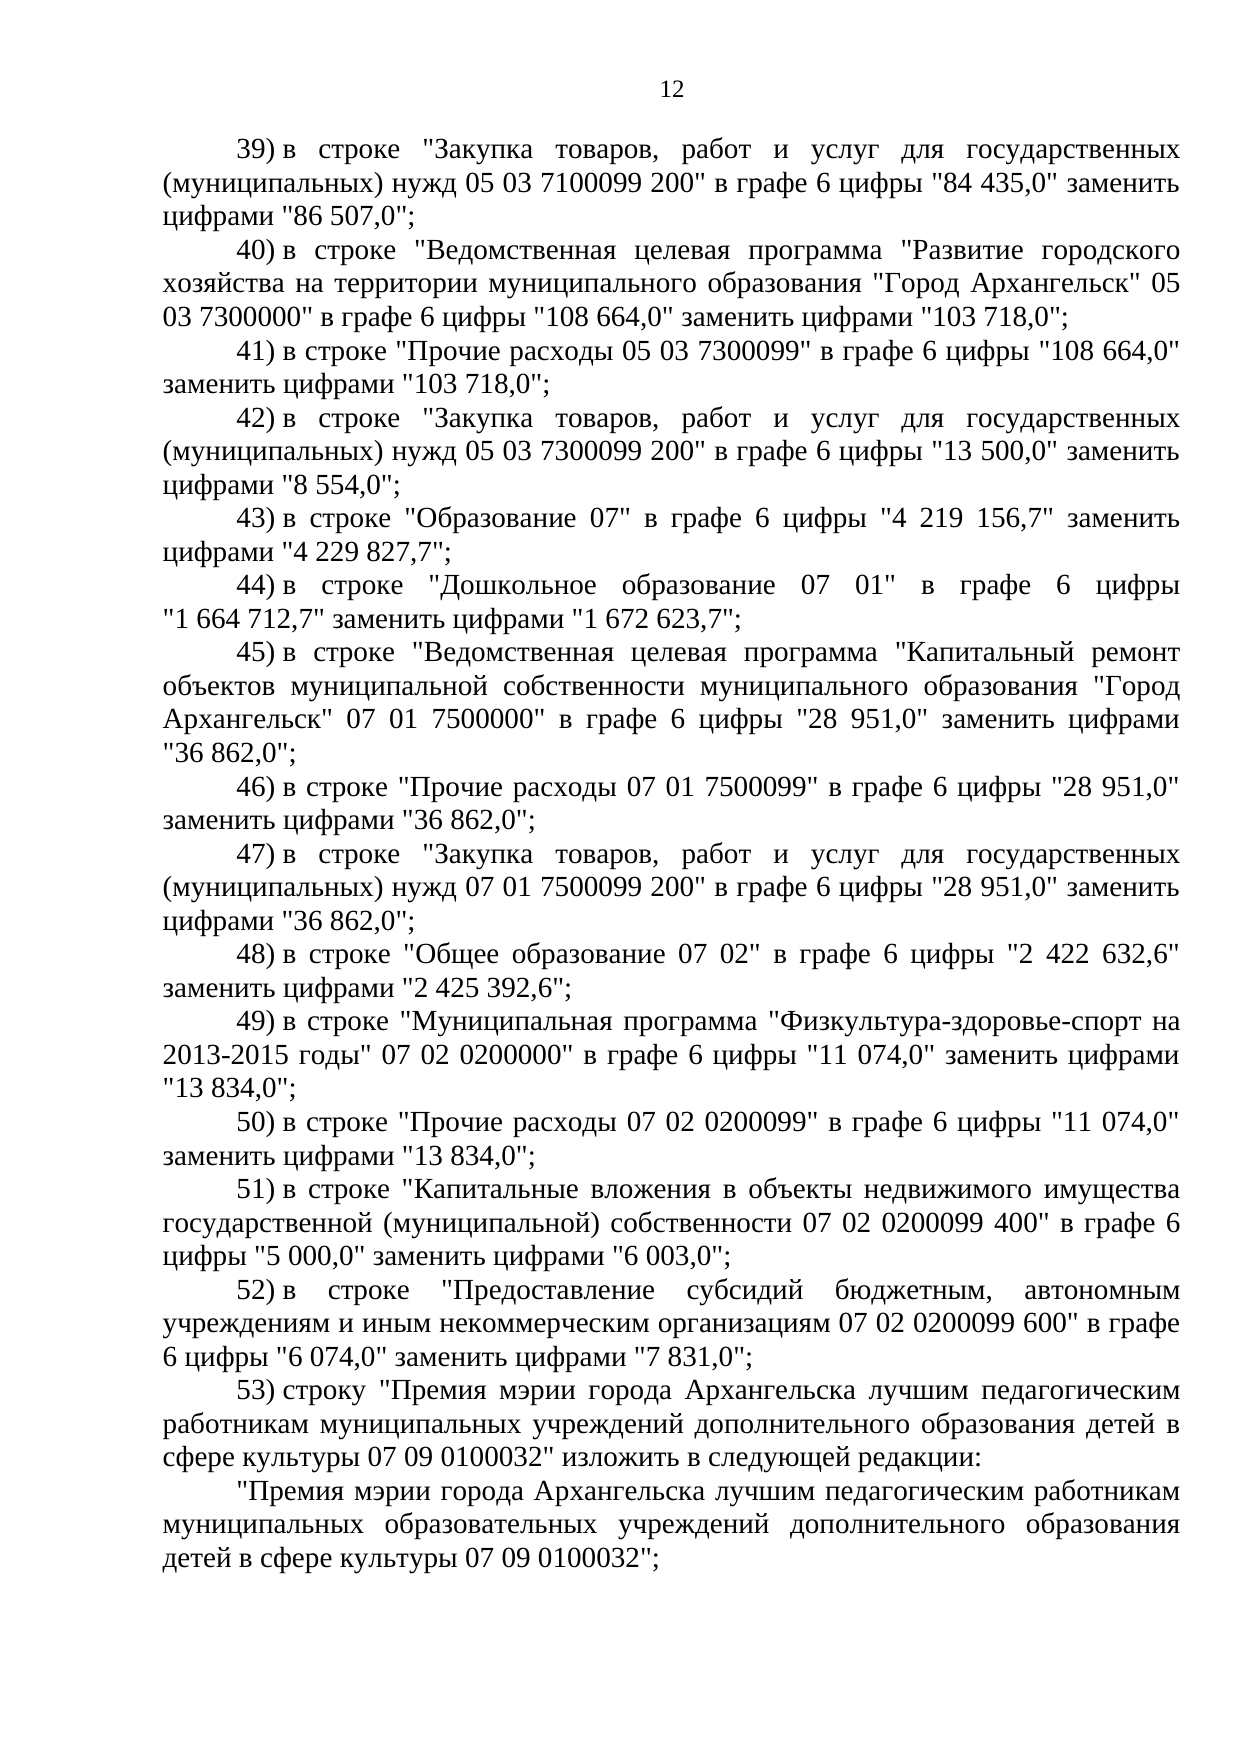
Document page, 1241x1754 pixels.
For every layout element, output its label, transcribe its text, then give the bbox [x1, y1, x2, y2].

list в строке "Дошкольное образование 07 01" в графе 6 цифры "1 664 712,7" заменить цифрами "1 672 623,7"; [162, 567, 1181, 634]
list в строке "Закупка товаров, работ и услуг для государственных (муниципальных) нужд 05 03 7100099 200" в графе 6 цифры "84 435,0" заменить цифрами "86 507,0"; [162, 131, 1181, 232]
list в строке "Прочие расходы 07 01 7500099" в графе 6 цифры "28 951,0" заменить цифрами "36 862,0"; [162, 769, 1181, 836]
list в строке "Капитальные вложения в объекты недвижимого имущества государственной (муниципальной) собственности 07 02 0200099 400" в графе 6 цифры "5 000,0" заменить цифрами "6 003,0"; [162, 1171, 1181, 1272]
list в строке "Прочие расходы 07 02 0200099" в графе 6 цифры "11 074,0" заменить цифрами "13 834,0"; [162, 1104, 1181, 1171]
list в строке "Закупка товаров, работ и услуг для государственных (муниципальных) нужд 07 01 7500099 200" в графе 6 цифры "28 951,0" заменить цифрами "36 862,0"; [162, 836, 1181, 936]
text "Премия мэрии города Архангельска лучшим педагогическим работникам муниципальных образовательных учреждений дополнительного образования детей в сфере культуры 07 09 0100032"; [162, 1473, 1181, 1574]
list в строке "Прочие расходы 05 03 7300099" в графе 6 цифры "108 664,0" заменить цифрами "103 718,0"; [162, 333, 1181, 400]
list в строке "Закупка товаров, работ и услуг для государственных (муниципальных) нужд 05 03 7300099 200" в графе 6 цифры "13 500,0" заменить цифрами "8 554,0"; [162, 400, 1181, 500]
list в строке "Ведомственная целевая программа "Развитие городского хозяйства на территории муниципального образования "Город Архангельск" 05 03 7300000" в графе 6 цифры "108 664,0" заменить цифрами "103 718,0"; [162, 232, 1181, 333]
list в строке "Предоставление субсидий бюджетным, автономным учреждениям и иным некоммерческим организациям 07 02 0200099 600" в графе 6 цифры "6 074,0" заменить цифрами "7 831,0"; [162, 1272, 1181, 1372]
list в строке "Образование 07" в графе 6 цифры "4 219 156,7" заменить цифрами "4 229 827,7"; [162, 500, 1181, 567]
list строку "Премия мэрии города Архангельска лучшим педагогическим работникам муниципальных учреждений дополнительного образования детей в сфере культуры 07 09 0100032" изложить в следующей редакции: [162, 1372, 1181, 1473]
list в строке "Общее образование 07 02" в графе 6 цифры "2 422 632,6" заменить цифрами "2 425 392,6"; [162, 936, 1181, 1003]
list в строке "Муниципальная программа "Физкультура-здоровье-спорт на 2013-2015 годы" 07 02 0200000" в графе 6 цифры "11 074,0" заменить цифрами "13 834,0"; [162, 1003, 1181, 1104]
list в строке "Ведомственная целевая программа "Капитальный ремонт объектов муниципальной собственности муниципального образования "Город Архангельск" 07 01 7500000" в графе 6 цифры "28 951,0" заменить цифрами "36 862,0"; [162, 634, 1181, 769]
